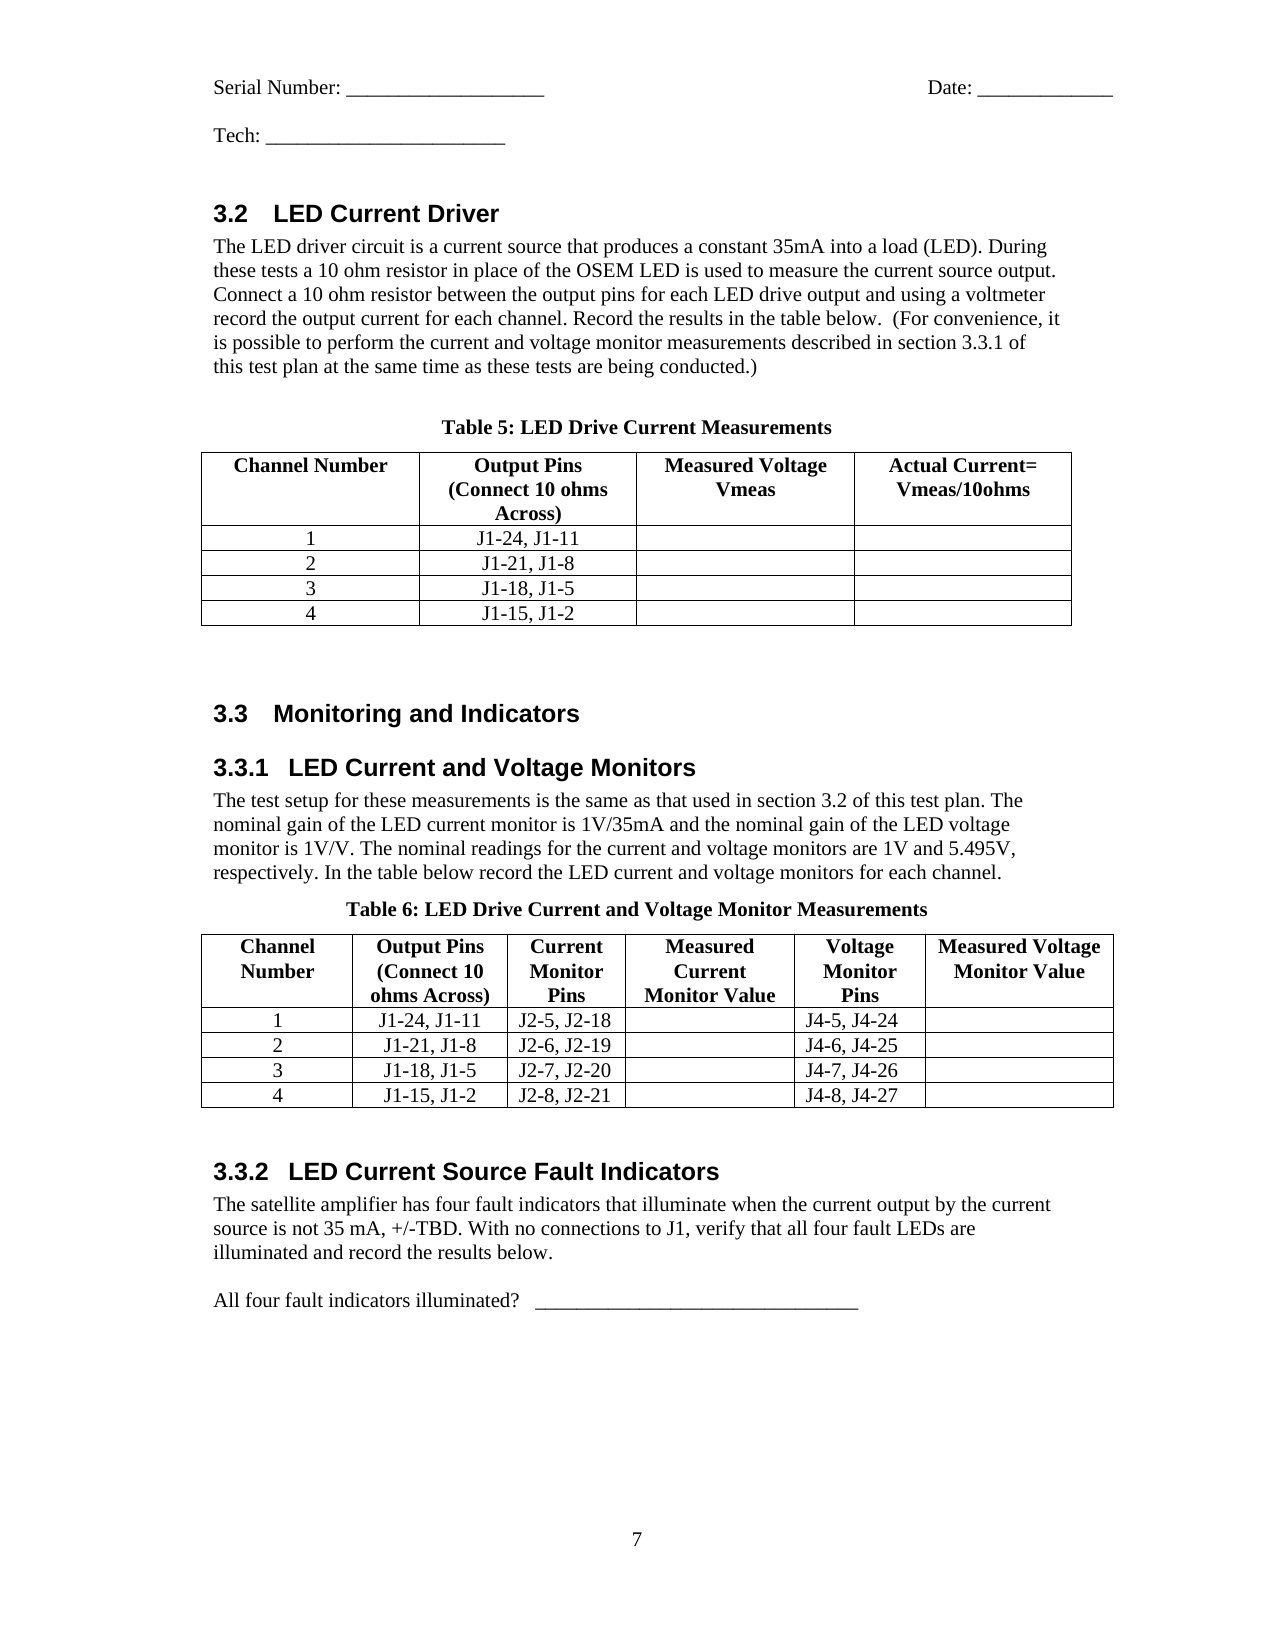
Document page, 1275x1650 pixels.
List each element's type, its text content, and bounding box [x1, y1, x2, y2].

table_cell [626, 1083, 794, 1107]
table_header Voltage Monitor Pins [795, 935, 925, 1007]
table_cell [926, 1058, 1113, 1082]
table_cell [926, 1083, 1113, 1107]
table_header Output Pins (Connect 10 ohms Across) [420, 453, 636, 525]
table_cell J2-8, J2-21 [508, 1083, 625, 1107]
table_cell [637, 601, 854, 625]
table_cell J1-15, J1-2 [353, 1083, 507, 1107]
table_cell J1-15, J1-2 [420, 601, 636, 625]
table_cell J1-21, J1-8 [420, 551, 636, 575]
table_header Measured Voltage Monitor Value [926, 935, 1113, 1007]
table_cell J1-18, J1-5 [353, 1058, 507, 1082]
table_header Measured Voltage Vmeas [637, 453, 854, 525]
table_cell J1-24, J1-11 [420, 526, 636, 550]
table_cell J4-6, J4-25 [795, 1033, 925, 1057]
table_cell [637, 576, 854, 600]
table_cell J4-5, J4-24 [795, 1008, 925, 1032]
table_header Measured Current Monitor Value [626, 935, 794, 1007]
table_cell 4 [202, 1083, 352, 1107]
text Table 5: Current Measurements [213, 415, 1061, 439]
table_cell [855, 551, 1071, 575]
table_cell 1 [202, 1008, 352, 1032]
table_header Output Pins (Connect 10 ohms Across) [353, 935, 507, 1007]
table_cell 3 [202, 1058, 352, 1082]
table_cell [626, 1033, 794, 1057]
table_cell J4-8, J4-27 [795, 1083, 925, 1107]
table_cell [626, 1058, 794, 1082]
table_cell J2-5, J2-18 [508, 1008, 625, 1032]
subtitle Monitoring and Indicators [213, 699, 1061, 728]
subtitle LED Current Driver [213, 199, 1061, 228]
table_cell [626, 1008, 794, 1032]
table_cell 2 [202, 1033, 352, 1057]
table_cell [855, 526, 1071, 550]
table_header Actual Current= Vmeas/10ohms [855, 453, 1071, 525]
table_header Current Monitor Pins [508, 935, 625, 1007]
table_cell J1-24, J1-11 [353, 1008, 507, 1032]
table_cell [926, 1033, 1113, 1057]
table_cell 3 [202, 576, 419, 600]
table_cell [637, 526, 854, 550]
text The test setup for these measurements is the same as that used in section 3.2 of this test plan. The nominal gain of the LED current monitor is 1V/35mA and the nominal gain of the LED voltage monitor is 1V/V. The nominal readings for the current and voltage monitors are 1V and 5.495V, respectively. In the table below record the LED current and voltage monitors for each channel. [213, 788, 1061, 884]
table_cell J2-6, J2-19 [508, 1033, 625, 1057]
table_cell [637, 551, 854, 575]
text Table 6: Current and Voltage Monitor Measurements [213, 897, 1061, 921]
table_cell 1 [202, 526, 419, 550]
table_header Channel Number [202, 935, 352, 1007]
table_cell J1-18, J1-5 [420, 576, 636, 600]
table_cell J1-21, J1-8 [353, 1033, 507, 1057]
table_cell [926, 1008, 1113, 1032]
table_header Channel Number [202, 453, 419, 525]
table_cell 4 [202, 601, 419, 625]
subtitle LED Current and Voltage Monitors [213, 753, 1061, 782]
table_cell J2-7, J2-20 [508, 1058, 625, 1082]
text The satellite amplifier has four fault indicators that illuminate when the current output by the current source is not 35 mA, +/-TBD. With no connections to J1, verify that all four fault LEDs are illuminated and record the results below. [213, 1192, 1061, 1264]
table_cell [855, 601, 1071, 625]
table_cell J4-7, J4-26 [795, 1058, 925, 1082]
text All four fault indicators illuminated? _______________________________ [213, 1288, 1061, 1312]
table_cell 2 [202, 551, 419, 575]
subtitle LED Current Source Fault Indicators [213, 1157, 1061, 1186]
table_cell [855, 576, 1071, 600]
text The LED driver circuit is a current source that produces a constant 35mA into a load (LED). During these tests a 10 ohm resistor in place of the OSEM LED is used to measure the current source output. Connect a 10 ohm resistor between the output pins for each LED drive output and using a voltmeter record the output current for each channel. Record the results in the table below. (For convenience, it is possible to perform the current and voltage monitor measurements described in section 3.3.1 of this test plan at the same time as these tests are being conducted.) [213, 234, 1061, 378]
